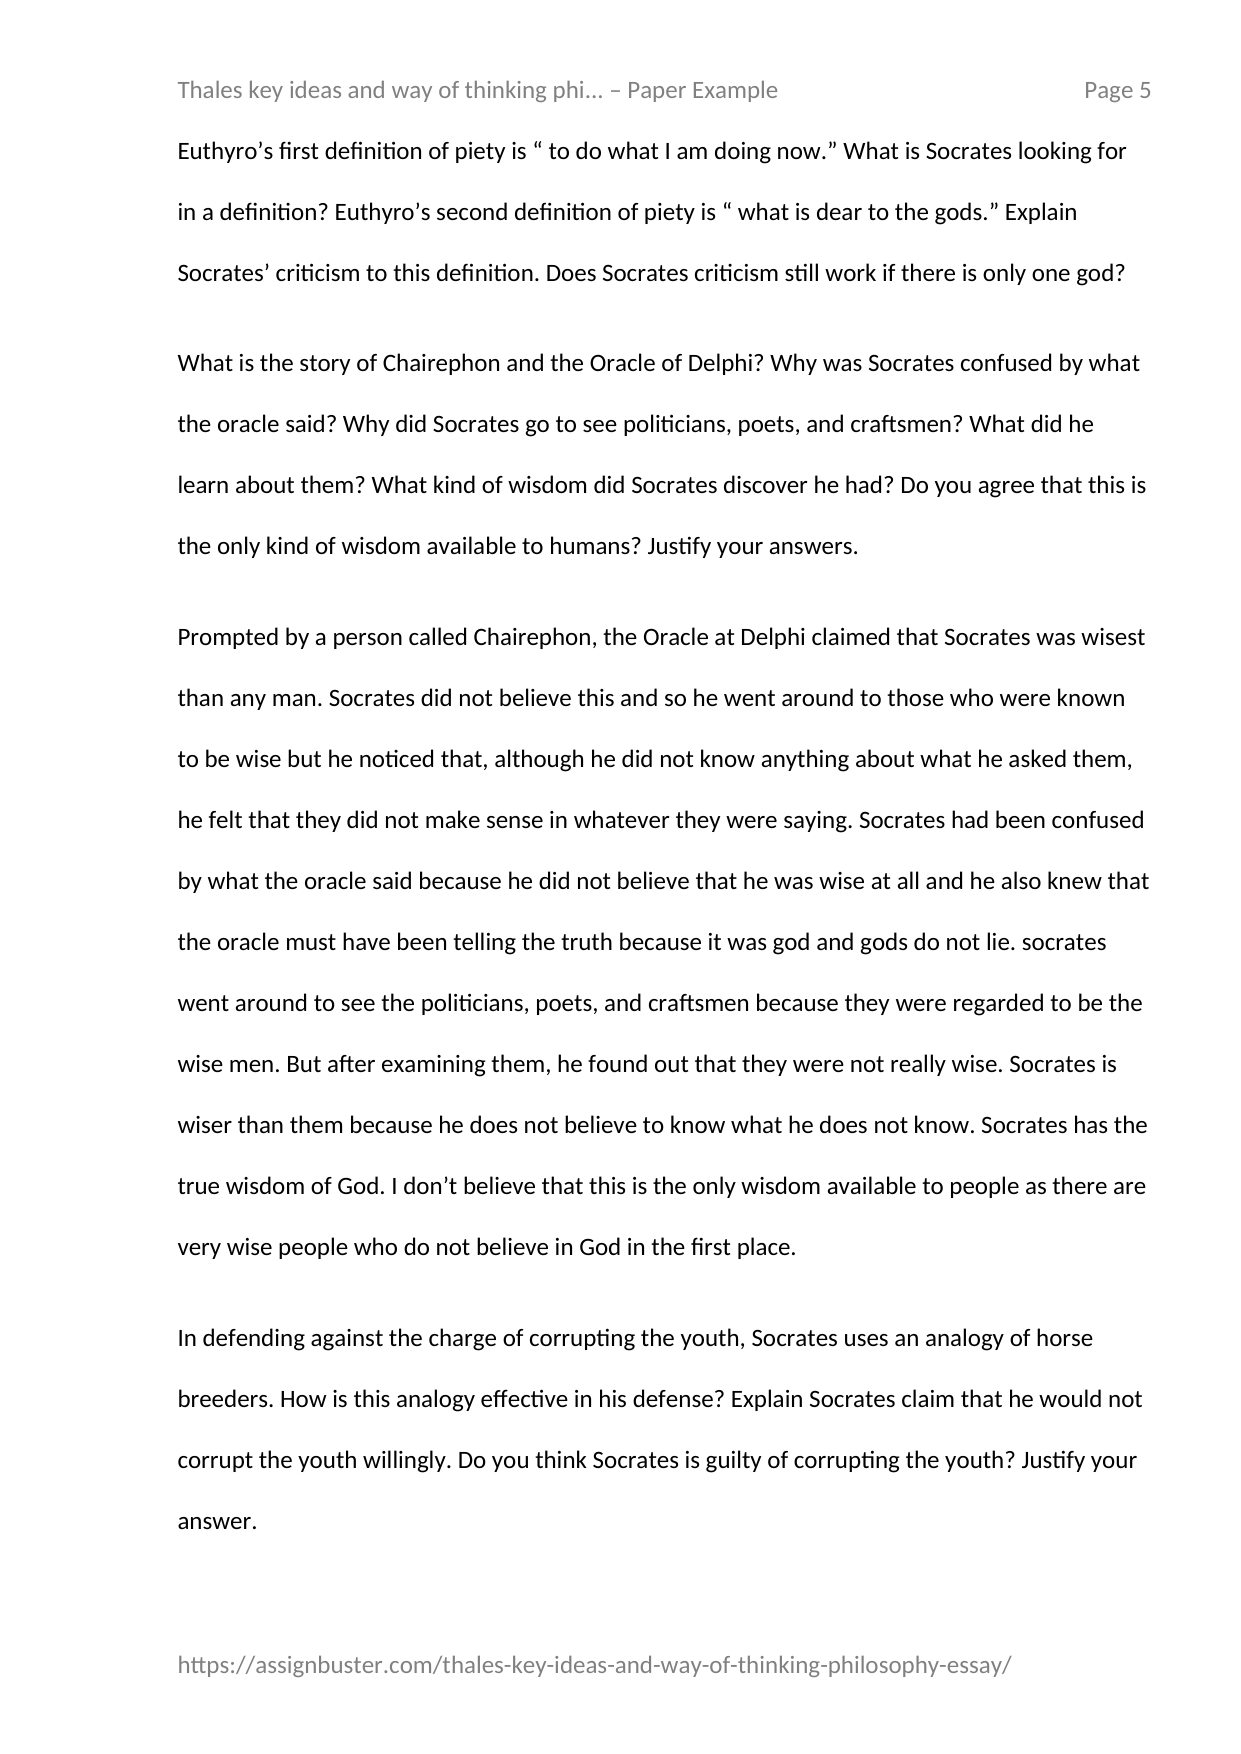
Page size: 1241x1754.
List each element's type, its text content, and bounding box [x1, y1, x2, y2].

text What is the story of Chairephon and the Oracle of Delphi? Why was Socrates confused by what the oracle said? Why did Socrates go to see politicians, poets, and craftsmen? What did he learn about them? What kind of wisdom did Socrates discover he had? Do you agree that this is the only kind of wisdom available to humans? Justify your answers. [177, 347, 1152, 561]
text Prompted by a person called Chairephon, the Oracle at Delphi claimed that Socrates was wisest than any man. Socrates did not believe this and so he went around to those who were known to be wise but he noticed that, although he did not know anything about what he asked them, he felt that they did not make sense in whatever they were saying. Socrates had been confused by what the oracle said because he did not believe that he was wise at all and he also knew that the oracle must have been telling the truth because it was god and gods do not lie. socrates went around to see the politicians, poets, and craftsmen because they were regarded to be the wise men. But after examining them, he found out that they were not really wise. Socrates is wiser than them because he does not believe to know what he does not know. Socrates has the true wisdom of God. I don’t believe that this is the only wisdom available to people as there are very wise people who do not believe in God in the first place. [177, 621, 1152, 1262]
text In defending against the charge of corrupting the youth, Socrates uses an analogy of horse breeders. How is this analogy effective in his defense? Explain Socrates claim that he would not corrupt the youth willingly. Do you think Socrates is guilty of corrupting the youth? Justify your answer. [177, 1322, 1152, 1536]
text Euthyro’s first definition of piety is “ to do what I am doing now.” What is Socrates looking for in a definition? Euthyro’s second definition of piety is “ what is dear to the gods.” Explain Socrates’ criticism to this definition. Does Socrates criticism still work if there is only one god? [177, 135, 1152, 287]
